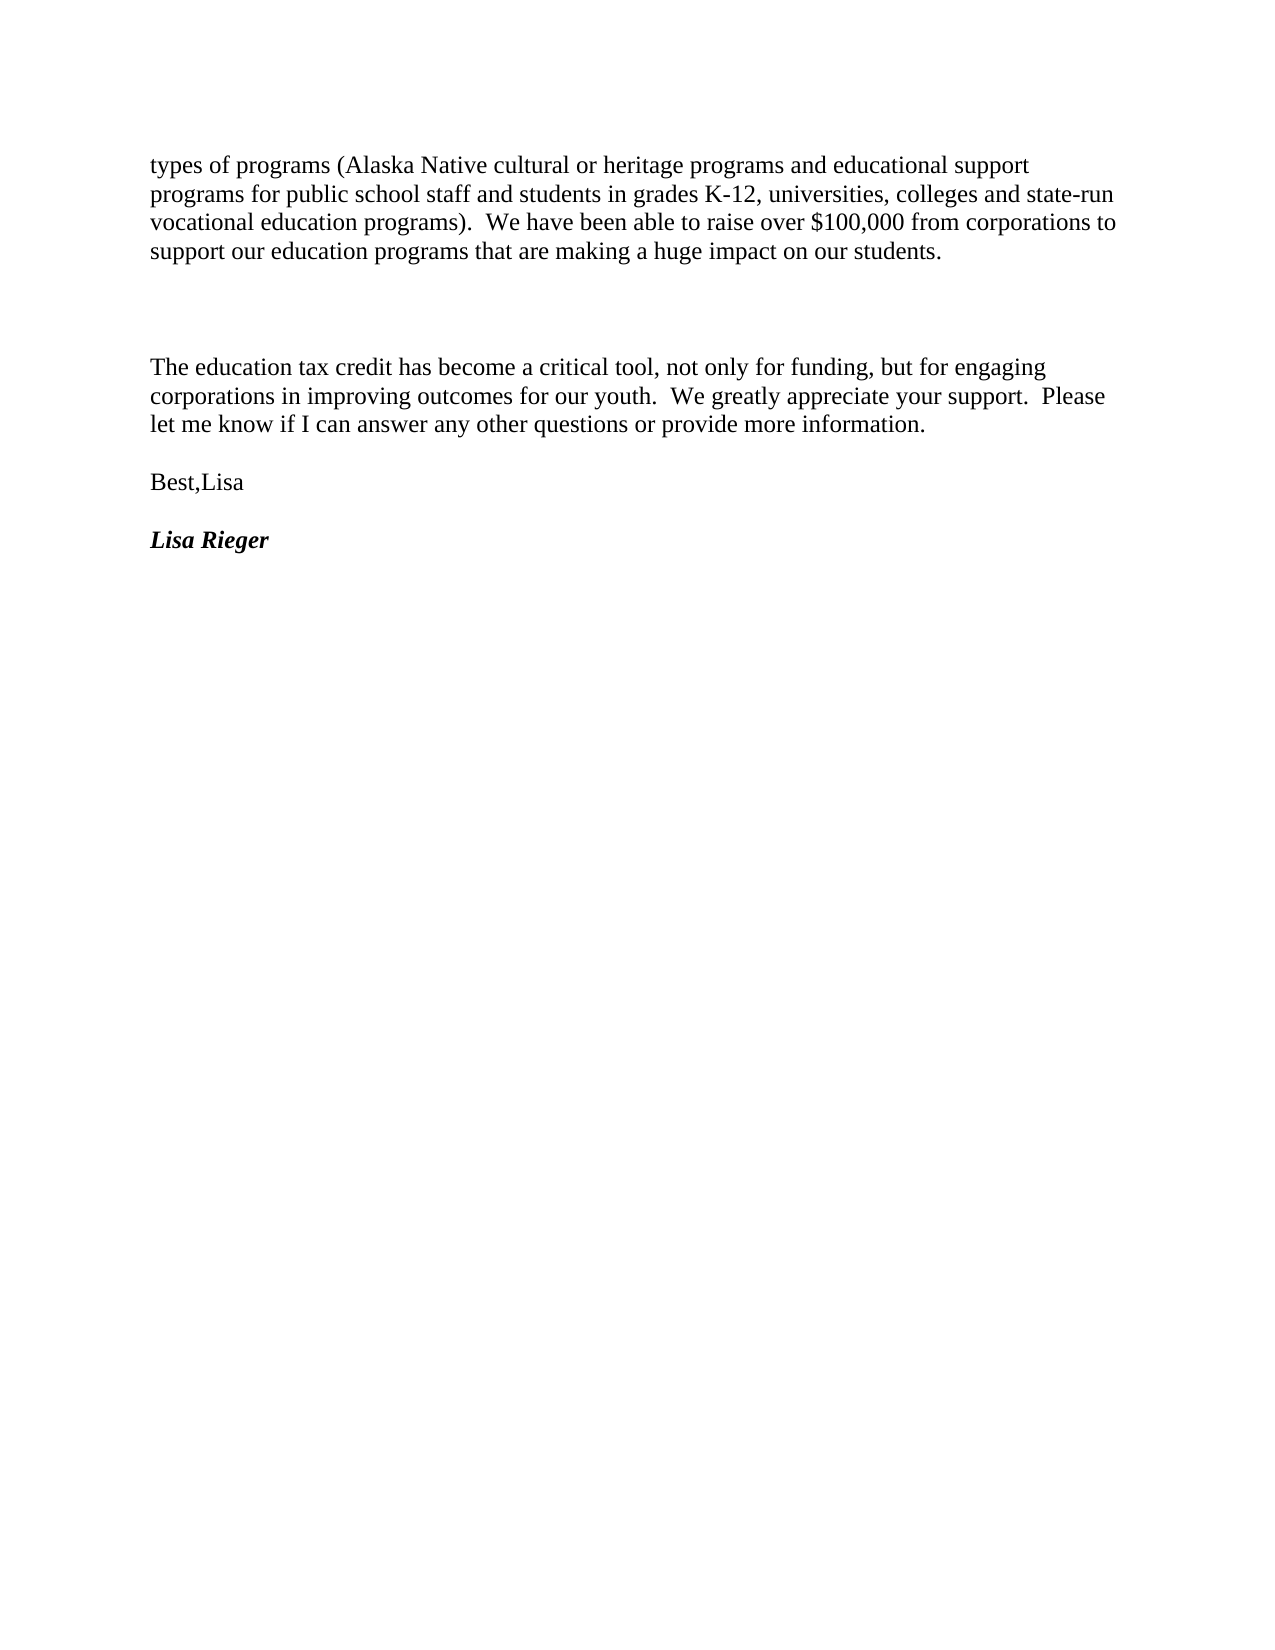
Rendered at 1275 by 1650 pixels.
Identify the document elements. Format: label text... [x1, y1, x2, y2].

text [150, 150, 1125, 265]
text Lisa Rieger [150, 525, 1125, 554]
text Best,Lisa [150, 467, 1125, 496]
text The education tax credit has become a critical tool, not only for funding, but for engaging corporations in improving outcomes for our youth. We greatly appreciate your support. Please let me know if I can answer any other questions or provide more information. [150, 352, 1125, 438]
